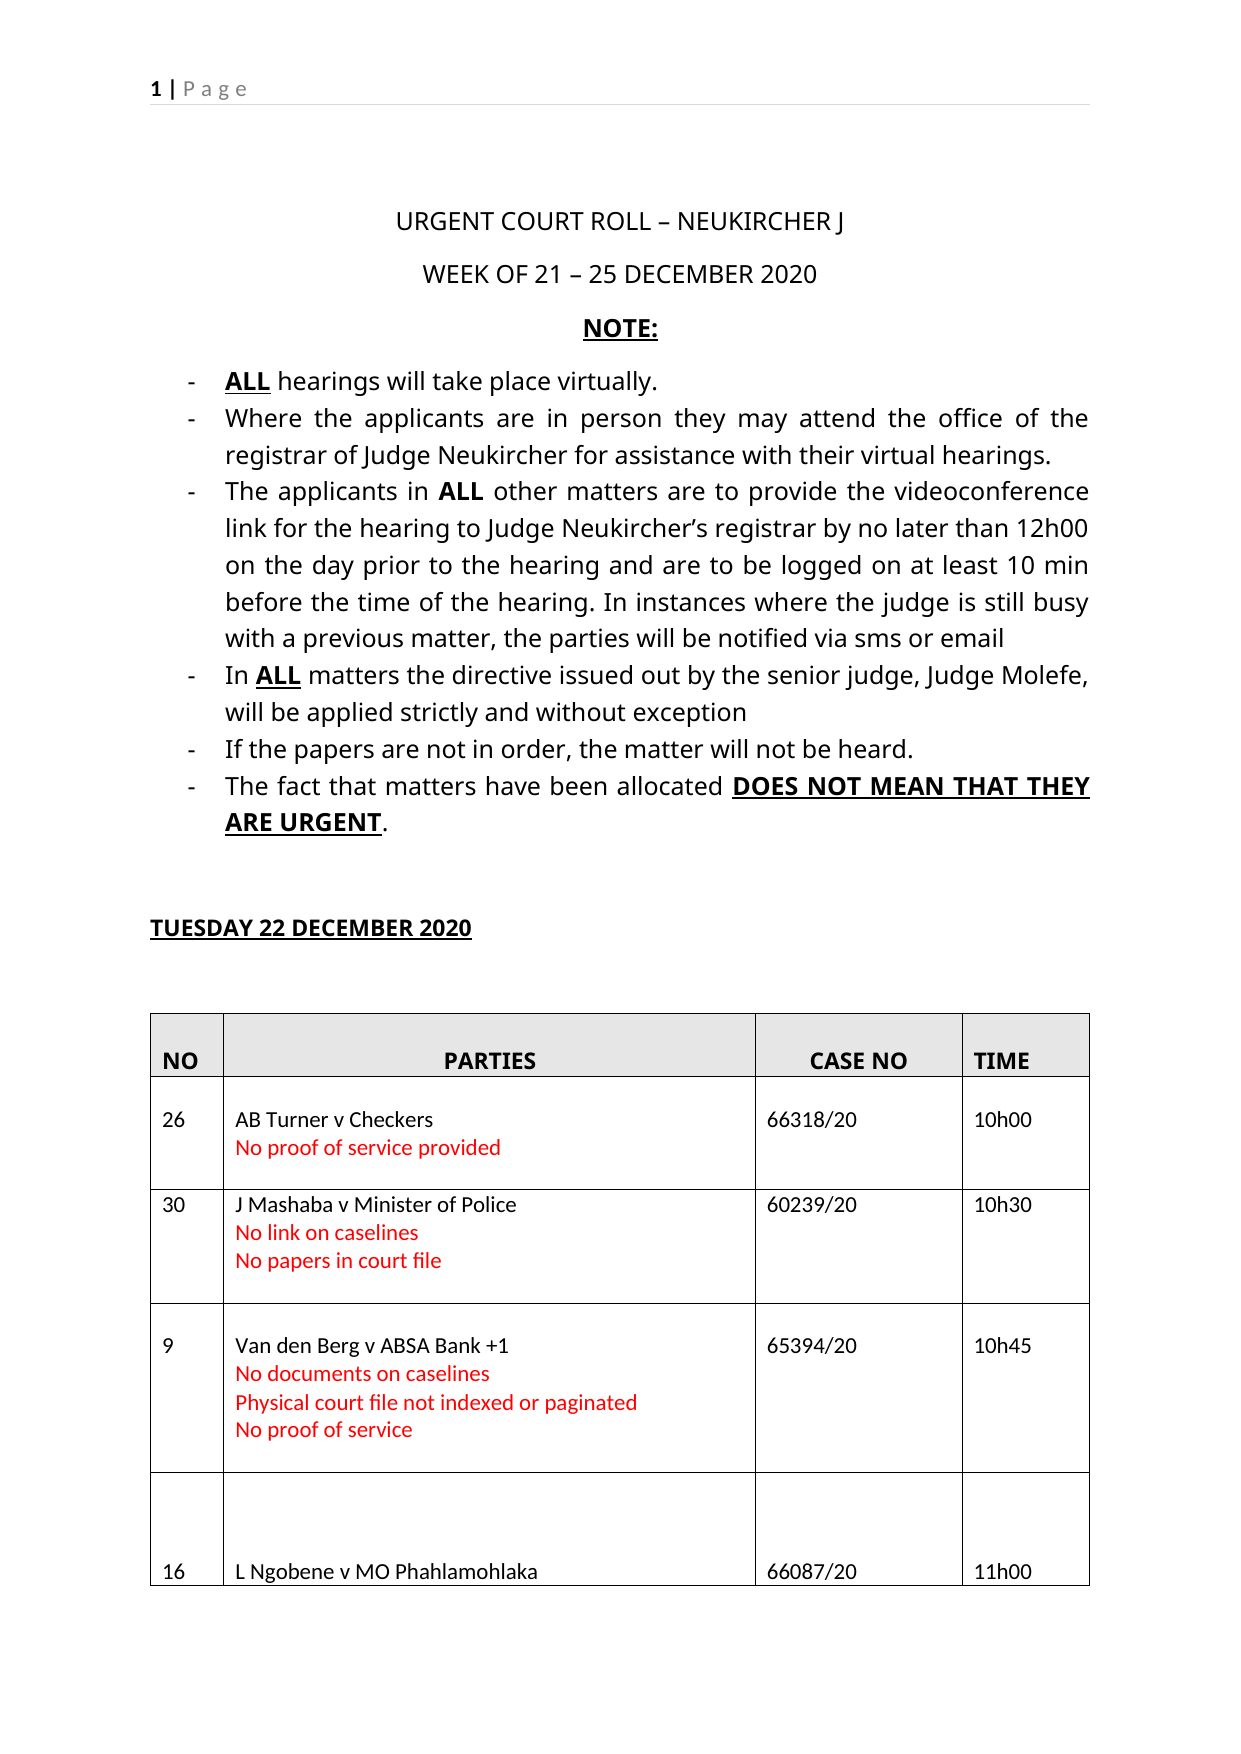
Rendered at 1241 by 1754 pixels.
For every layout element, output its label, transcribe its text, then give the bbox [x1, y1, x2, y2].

table_cell 11h00 [963, 1473, 1089, 1585]
table_cell Van den Berg v ABSA Bank +1 No documents on caselines Physical court file not indexed or paginated No proof of service [224, 1304, 755, 1472]
table_cell 66318/20 [756, 1077, 962, 1189]
table_header NO [151, 1014, 223, 1076]
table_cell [224, 1473, 755, 1585]
text TUESDAY 22 DECEMBER 2020 [150, 912, 1090, 943]
table_cell 10h30 [963, 1190, 1089, 1302]
table_cell 10h45 [963, 1304, 1089, 1472]
table_cell 16 [151, 1473, 223, 1585]
table_cell 60239/20 [756, 1190, 962, 1302]
table_cell 26 [151, 1077, 223, 1189]
list If the papers are not in order, the matter will not be heard. [187, 731, 1090, 766]
table_cell 10h00 [963, 1077, 1089, 1189]
list The applicants in ALL other matters are to provide the videoconference link for the hearing to Judge Neukircher’s registrar by no later than 12h00 on the day prior to the hearing and are to be logged on at least 10 min before the time of the hearing. In instances where the judge is still busy with a previous matter, the parties will be notified via sms or email [187, 474, 1090, 655]
table_header TIME [963, 1014, 1089, 1076]
text URGENT COURT ROLL – NEUKIRCHER J [150, 203, 1090, 237]
table_header CASE NO [756, 1014, 962, 1076]
table_cell 66087/20 [756, 1473, 962, 1585]
list The fact that matters have been allocated DOES NOT MEAN THAT THEY ARE URGENT. [187, 768, 1090, 839]
table_cell 65394/20 [756, 1304, 962, 1472]
text WEEK OF 21 – 25 DECEMBER 2020 [150, 257, 1090, 291]
table_cell 9 [151, 1304, 223, 1472]
list ALL hearings will take place virtually. [187, 364, 1090, 398]
list Where the applicants are in person they may attend the office of the registrar of Judge Neukircher for assistance with their virtual hearings. [187, 401, 1090, 471]
list In ALL matters the directive issued out by the senior judge, Judge Molefe, will be applied strictly and without exception [187, 658, 1090, 729]
table_cell 30 [151, 1190, 223, 1302]
table_header PARTIES [224, 1014, 755, 1076]
table_cell AB Turner v Checkers No proof of service provided [224, 1077, 755, 1189]
table_cell J Mashaba v Minister of Police No link on caselines No papers in court file [224, 1190, 755, 1302]
text NOTE: [150, 310, 1090, 344]
